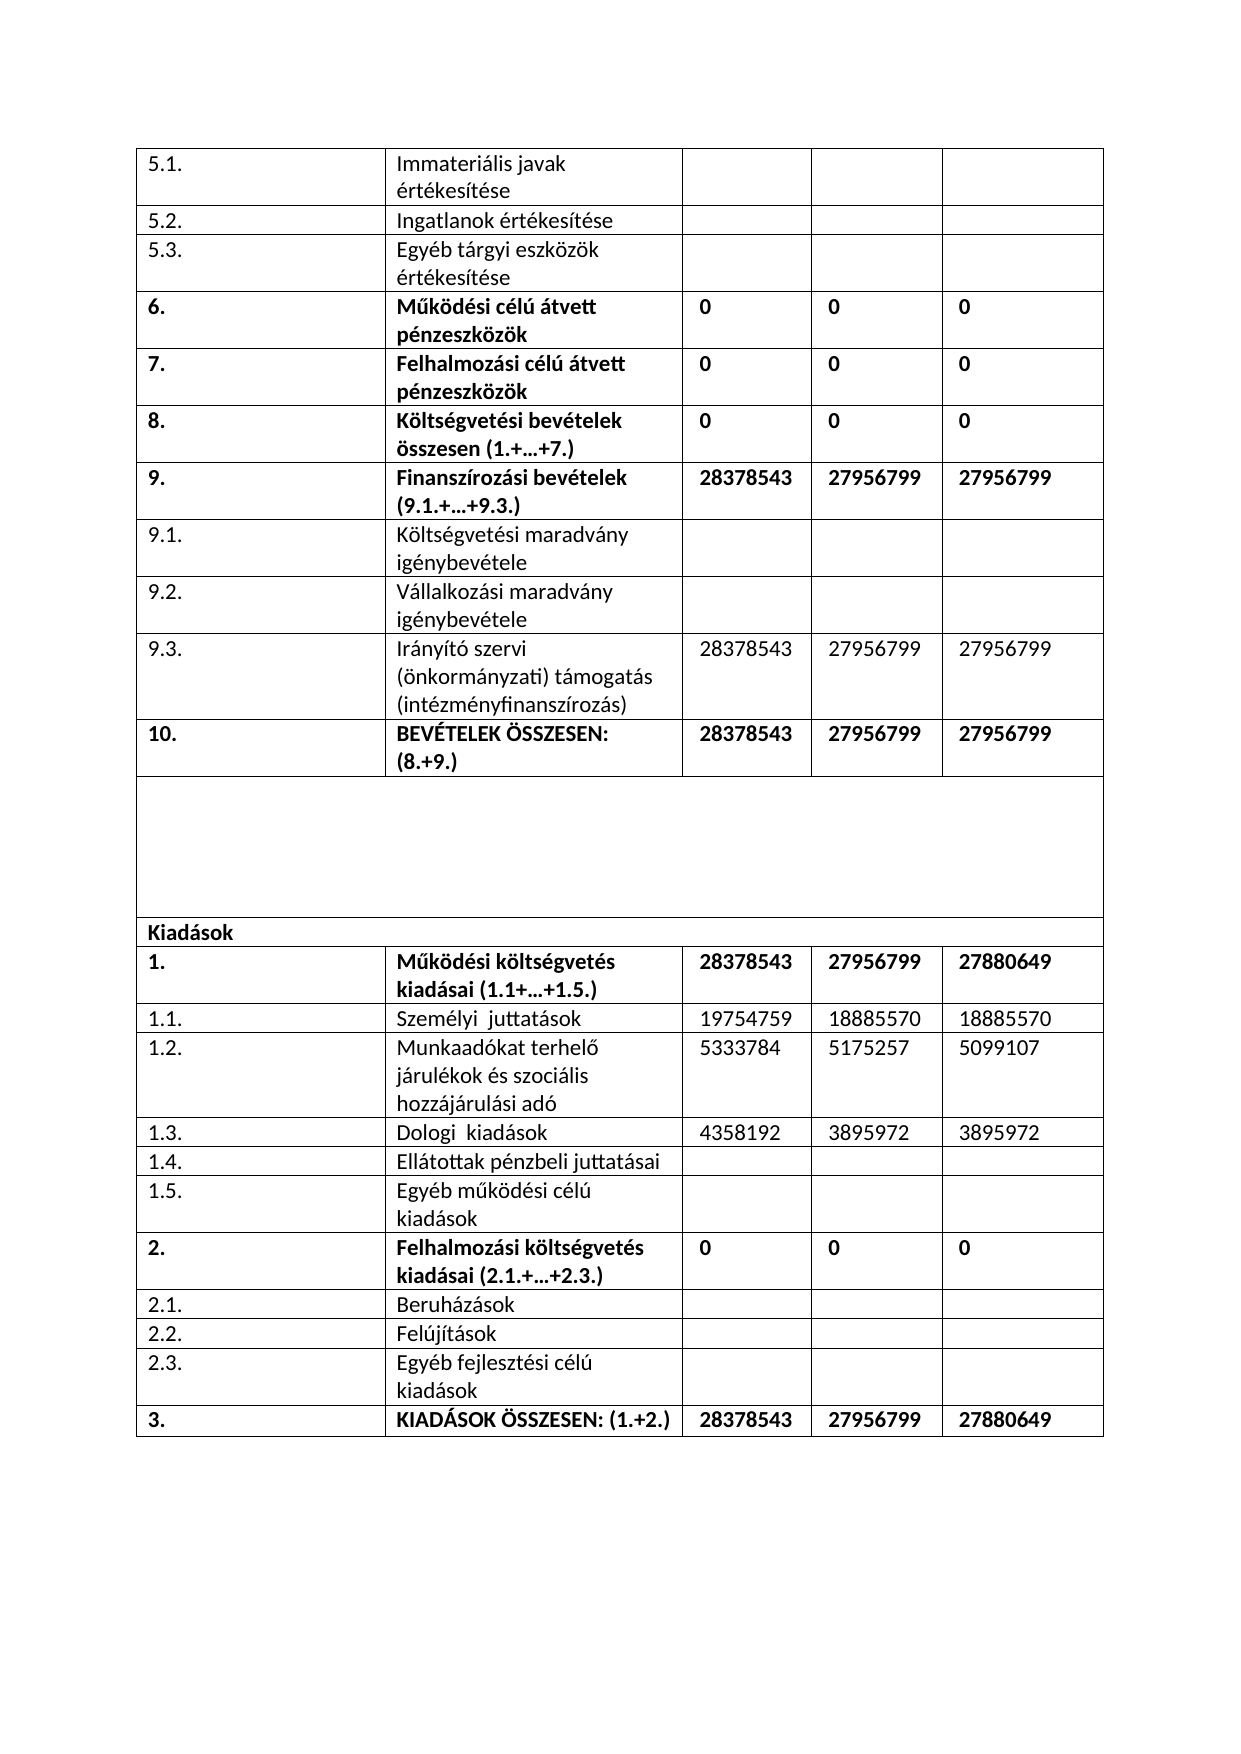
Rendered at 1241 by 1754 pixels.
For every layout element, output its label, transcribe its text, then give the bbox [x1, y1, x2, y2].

table_cell Kiadások [137, 918, 1103, 946]
table_cell Irányító szervi (önkormányzati) támogatás (intézményfinanszírozás) [386, 634, 682, 718]
table_cell Felújítások [386, 1319, 682, 1347]
table_cell [943, 1349, 1103, 1404]
table_cell Felhalmozási célú átvett pénzeszközök [386, 349, 682, 405]
table_cell 28378543 [683, 634, 811, 718]
table_cell 28378543 [683, 1406, 811, 1436]
table_cell 2.3. [137, 1349, 385, 1404]
table_cell Ellátottak pénzbeli juttatásai [386, 1147, 682, 1175]
table_cell Dologi kiadások [386, 1118, 682, 1146]
table_cell 1.2. [137, 1033, 385, 1117]
table_cell 5.3. [137, 235, 385, 291]
table_cell 27956799 [812, 1406, 942, 1436]
table_cell 7. [137, 349, 385, 405]
table_cell Ingatlanok értékesítése [386, 206, 682, 234]
table_cell 8. [137, 406, 385, 462]
table_cell 3895972 [943, 1118, 1103, 1146]
table_cell 1.4. [137, 1147, 385, 1175]
table_cell 27880649 [943, 947, 1103, 1003]
table_cell [943, 1319, 1103, 1347]
table_cell 2.1. [137, 1290, 385, 1318]
table_cell [812, 520, 942, 576]
table_cell 27880649 [943, 1406, 1103, 1436]
table_cell 27956799 [812, 720, 942, 776]
table_cell 5.1. [137, 149, 385, 205]
table_cell KIADÁSOK ÖSSZESEN: (1.+2.) [386, 1406, 682, 1436]
table_cell 28378543 [683, 947, 811, 1003]
table_cell 18885570 [943, 1004, 1103, 1032]
table_cell 1.3. [137, 1118, 385, 1146]
table_cell 3895972 [812, 1118, 942, 1146]
table_cell [683, 1319, 811, 1347]
table_cell Működési célú átvett pénzeszközök [386, 292, 682, 348]
table_cell 0 [943, 406, 1103, 462]
table_cell Beruházások [386, 1290, 682, 1318]
table_cell 18885570 [812, 1004, 942, 1032]
table_cell 0 [812, 406, 942, 462]
table_cell [683, 149, 811, 205]
table_cell 4358192 [683, 1118, 811, 1146]
table_cell 27956799 [943, 720, 1103, 776]
table_cell 27956799 [812, 463, 942, 519]
table_cell 0 [943, 349, 1103, 405]
table_cell 0 [812, 292, 942, 348]
table_cell 27956799 [812, 947, 942, 1003]
table_cell 3. [137, 1406, 385, 1436]
table_cell 28378543 [683, 720, 811, 776]
table_cell [943, 520, 1103, 576]
table_cell 5175257 [812, 1033, 942, 1117]
table_cell 9.3. [137, 634, 385, 718]
table_cell [812, 149, 942, 205]
table_cell 1. [137, 947, 385, 1003]
table_cell [943, 577, 1103, 633]
table_cell [943, 1176, 1103, 1232]
table_cell 27956799 [812, 634, 942, 718]
table_cell 0 [683, 349, 811, 405]
table_cell 27956799 [943, 463, 1103, 519]
table_cell 2. [137, 1233, 385, 1289]
table_cell Személyi juttatások [386, 1004, 682, 1032]
table_cell [812, 577, 942, 633]
table_cell 0 [812, 1233, 942, 1289]
table_cell Egyéb fejlesztési célú kiadások [386, 1349, 682, 1404]
table_cell [943, 1147, 1103, 1175]
table_cell 10. [137, 720, 385, 776]
table_cell 5.2. [137, 206, 385, 234]
table_cell Felhalmozási költségvetés kiadásai (2.1.+…+2.3.) [386, 1233, 682, 1289]
table_cell Vállalkozási maradvány igénybevétele [386, 577, 682, 633]
table_cell 27956799 [943, 634, 1103, 718]
table_cell Egyéb tárgyi eszközök értékesítése [386, 235, 682, 291]
table_cell [812, 235, 942, 291]
table_cell Működési költségvetés kiadásai (1.1+…+1.5.) [386, 947, 682, 1003]
table_cell [683, 1349, 811, 1404]
table_cell 19754759 [683, 1004, 811, 1032]
table_cell 5099107 [943, 1033, 1103, 1117]
table_cell [812, 1176, 942, 1232]
table_cell 0 [812, 349, 942, 405]
table_cell 2.2. [137, 1319, 385, 1347]
table_cell Egyéb működési célú kiadások [386, 1176, 682, 1232]
table_cell [812, 206, 942, 234]
table_cell BEVÉTELEK ÖSSZESEN: (8.+9.) [386, 720, 682, 776]
table_cell [943, 206, 1103, 234]
table_cell 0 [683, 292, 811, 348]
table_cell Finanszírozási bevételek (9.1.+…+9.3.) [386, 463, 682, 519]
table_cell [683, 1147, 811, 1175]
table_cell [683, 206, 811, 234]
table_cell [812, 1147, 942, 1175]
table_cell 1.1. [137, 1004, 385, 1032]
table_cell [943, 1290, 1103, 1318]
table_cell 0 [683, 1233, 811, 1289]
table_cell 5333784 [683, 1033, 811, 1117]
table_cell 6. [137, 292, 385, 348]
table_cell [683, 235, 811, 291]
table_cell [812, 1290, 942, 1318]
table_cell [683, 1290, 811, 1318]
table_cell [683, 577, 811, 633]
table_cell Költségvetési maradvány igénybevétele [386, 520, 682, 576]
table_cell [943, 149, 1103, 205]
table_cell [137, 777, 1103, 917]
table_cell [943, 235, 1103, 291]
table_cell 9.1. [137, 520, 385, 576]
table_cell 0 [943, 1233, 1103, 1289]
table_cell 1.5. [137, 1176, 385, 1232]
table_cell [812, 1319, 942, 1347]
table_cell 0 [943, 292, 1103, 348]
table_cell 0 [683, 406, 811, 462]
table_cell 28378543 [683, 463, 811, 519]
table_cell [683, 520, 811, 576]
table_cell Költségvetési bevételek összesen (1.+…+7.) [386, 406, 682, 462]
table_cell 9. [137, 463, 385, 519]
table_cell [683, 1176, 811, 1232]
table_cell Munkaadókat terhelő járulékok és szociális hozzájárulási adó [386, 1033, 682, 1117]
table_cell Immateriális javak értékesítése [386, 149, 682, 205]
table_cell [812, 1349, 942, 1404]
table_cell 9.2. [137, 577, 385, 633]
